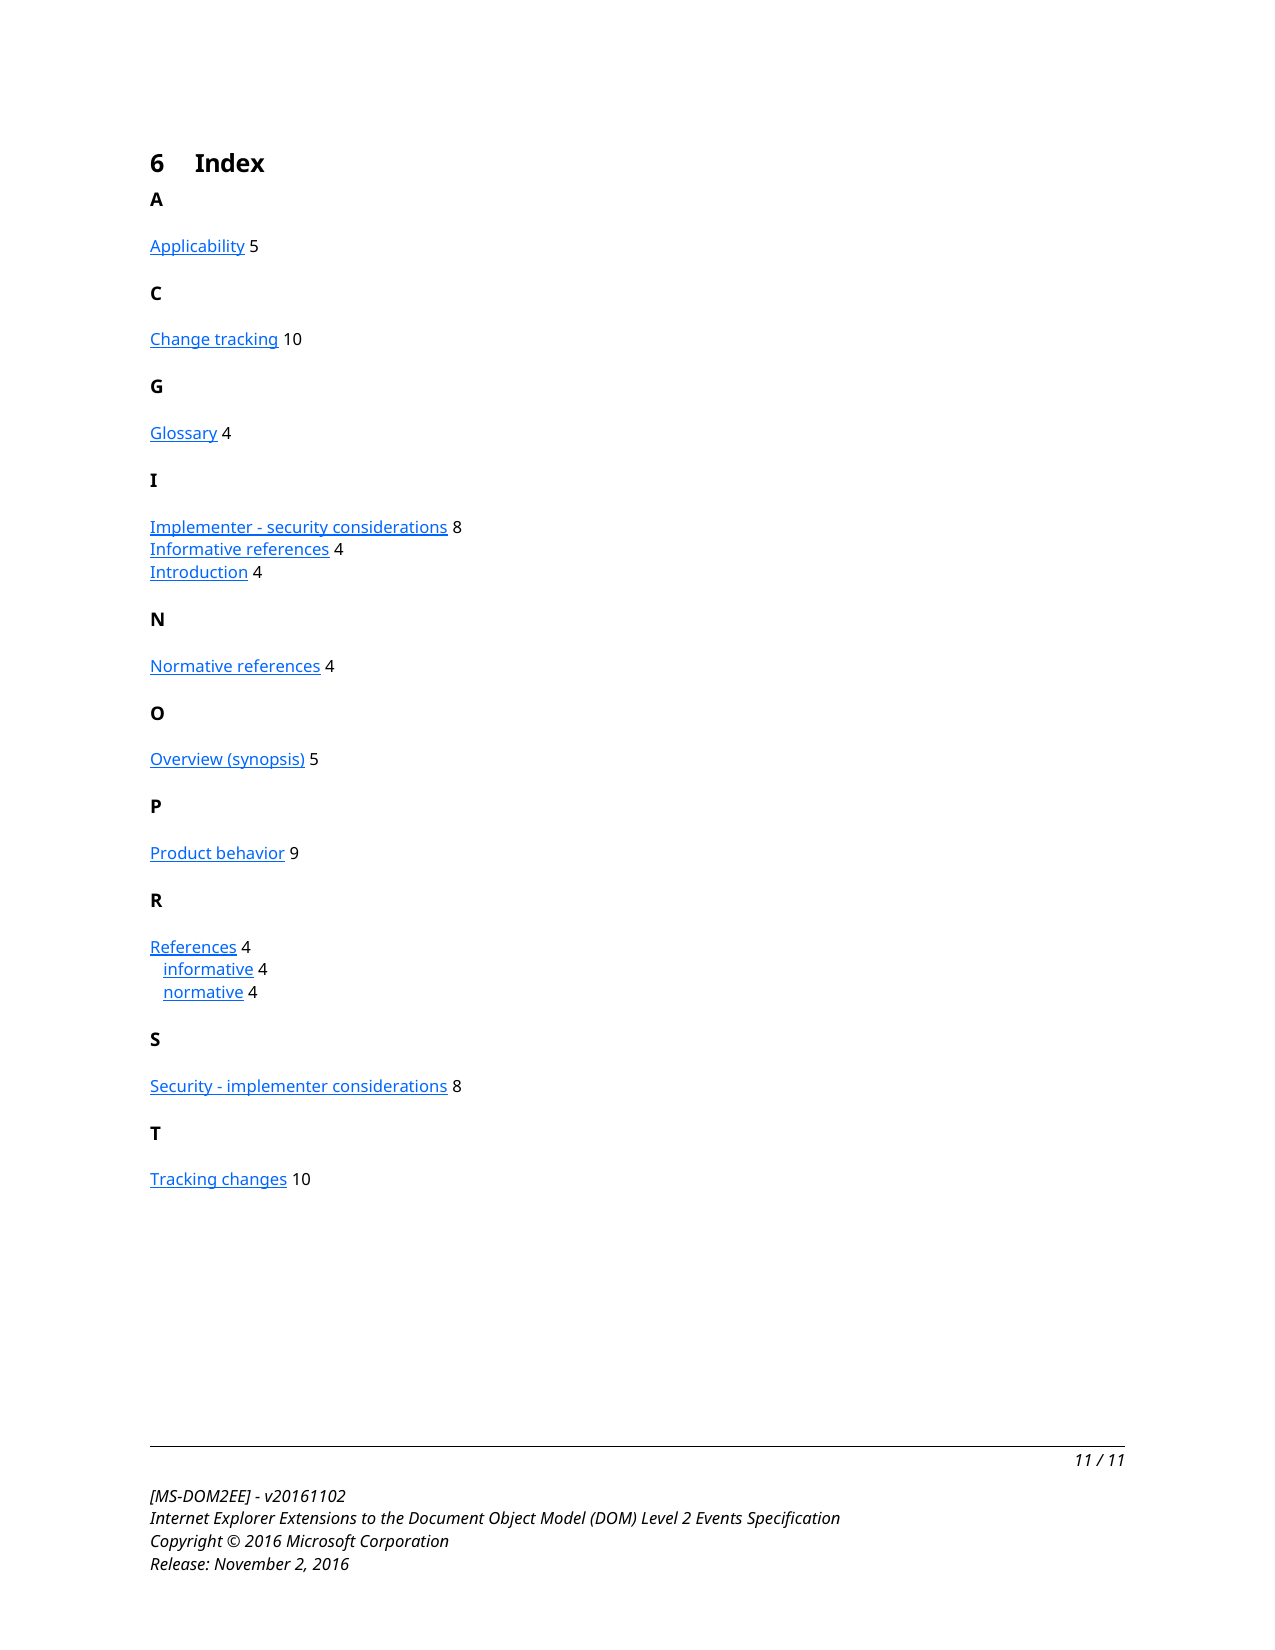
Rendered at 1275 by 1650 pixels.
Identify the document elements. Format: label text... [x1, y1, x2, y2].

text O [150, 700, 600, 725]
subtitle Index [150, 146, 1125, 180]
text R [150, 887, 600, 913]
text normative 4 [150, 981, 600, 1003]
text References 4 [150, 935, 600, 958]
text N [150, 606, 600, 632]
text Overview (synopsis) 5 [150, 748, 600, 771]
text Glossary 4 [150, 422, 600, 444]
text P [150, 793, 600, 819]
text S [150, 1026, 600, 1052]
text I [150, 467, 600, 493]
text Product behavior 9 [150, 842, 600, 864]
text Informative references 4 [150, 538, 600, 561]
text T [150, 1120, 600, 1145]
text informative 4 [150, 958, 600, 981]
text Implementer - security considerations 8 [150, 515, 600, 538]
text C [150, 280, 600, 305]
text A [150, 186, 600, 212]
text Applicability 5 [150, 234, 600, 257]
text Change tracking 10 [150, 328, 600, 351]
text Tracking changes 10 [150, 1168, 600, 1191]
text G [150, 373, 600, 399]
text Normative references 4 [150, 654, 600, 677]
text Security - implementer considerations 8 [150, 1074, 600, 1097]
text Introduction 4 [150, 561, 600, 583]
